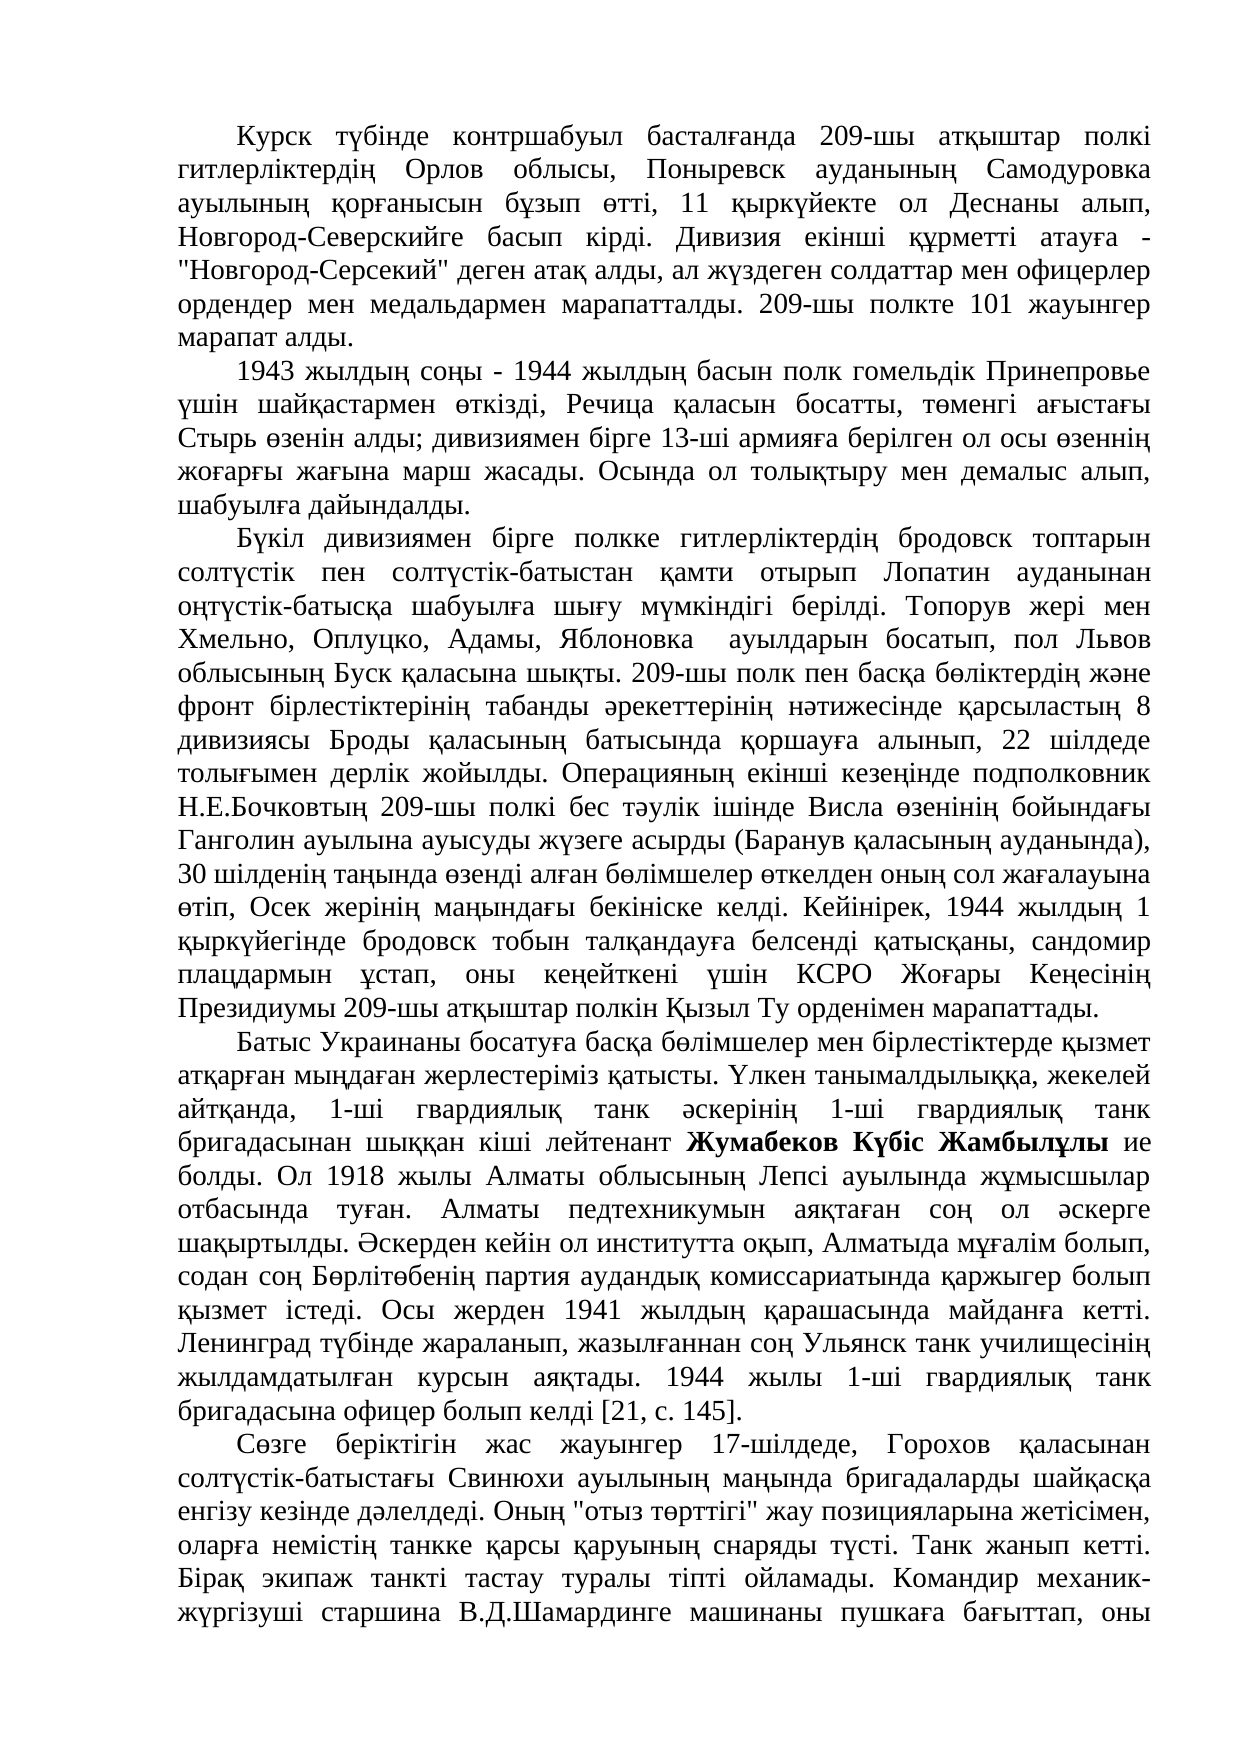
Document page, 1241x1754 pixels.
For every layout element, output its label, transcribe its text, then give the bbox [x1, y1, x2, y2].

text Батыс Украинаны босатуға басқа бөлімшелер мен бірлестіктерде қызмет атқарған мыңдаған жерлестеріміз қатысты. Үлкен танымалдылыққа, жекелей айтқанда, 1-ші гвардиялық танк әскерінің 1-ші гвардиялық танк бригадасынан шыққан кіші лейтенант Жумабеков Күбіс Жамбылұлы ие болды. Ол 1918 жылы Алматы облысының Лепсі ауылында жұмысшылар отбасында туған. Алматы педтехникумын аяқтаған соң ол әскерге шақыртылды. Әскерден кейін ол институтта оқып, Алматыда мұғалім болып, содан соң Бөрлітөбенің партия аудандық комиссариатында қаржыгер болып қызмет істеді. Осы жерден 1941 жылдың қарашасында майданға кетті. Ленинград түбінде жараланып, жазылғаннан соң Ульянск танк училищесінің жылдамдатылған курсын аяқтады. 1944 жылы 1-ші гвардиялық танк бригадасына офицер болып келді [21, с. 145]. [177, 1024, 1152, 1426]
text 1943 жылдың соңы - 1944 жылдың басын полк гомельдік Принепровье үшін шайқастармен өткізді, Речица қаласын босатты, төменгі ағыстағы Стырь өзенін алды; дивизиямен бірге 13-ші армияға берілген ол осы өзеннің жоғарғы жағына марш жасады. Осында ол толықтыру мен демалыс алып, шабуылға дайындалды. [177, 353, 1152, 521]
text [177, 1426, 1152, 1627]
text Бүкіл дивизиямен бірге полкке гитлерліктердің бродовск топтарын солтүстік пен солтүстік-батыстан қамти отырып Лопатин ауданынан оңтүстік-батысқа шабуылға шығу мүмкіндігі берілді. Топорув жері мен Хмельно, Оплуцко, Адамы, Яблоновка ауылдарын босатып, пол Львов облысының Буск қаласына шықты. 209-шы полк пен басқа бөліктердің және фронт бірлестіктерінің табанды әрекеттерінің нәтижесінде қарсыластың 8 дивизиясы Броды қаласының батысында қоршауға алынып, 22 шілдеде толығымен дерлік жойылды. Операцияның екінші кезеңінде подполковник Н.Е.Бочковтың 209-шы полкі бес тәулік ішінде Висла өзенінің бойындағы Ганголин ауылына ауысуды жүзеге асырды (Баранув қаласының ауданында), 30 шілденің таңында өзенді алған бөлімшелер өткелден оның сол жағалауына өтіп, Осек жерінің маңындағы бекініске келді. Кейінірек, 1944 жылдың 1 қыркүйегінде бродовск тобын талқандауға белсенді қатысқаны, сандомир плацдармын ұстап, оны кеңейткені үшін КСРО Жоғары Кеңесінің Президиумы 209-шы атқыштар полкін Қызыл Ту орденімен марапаттады. [177, 521, 1152, 1024]
text Курск түбінде контршабуыл басталғанда 209-шы атқыштар полкі гитлерліктердің Орлов облысы, Поныревск ауданының Самодуровка ауылының қорғанысын бұзып өтті, 11 қыркүйекте ол Деснаны алып, Новгород-Северскийге басып кірді. Дивизия екінші құрметті атауға - "Новгород-Серсекий" деген атақ алды, ал жүздеген солдаттар мен офицерлер ордендер мен медальдармен марапатталды. 209-шы полкте 101 жауынгер марапат алды. [177, 118, 1152, 353]
